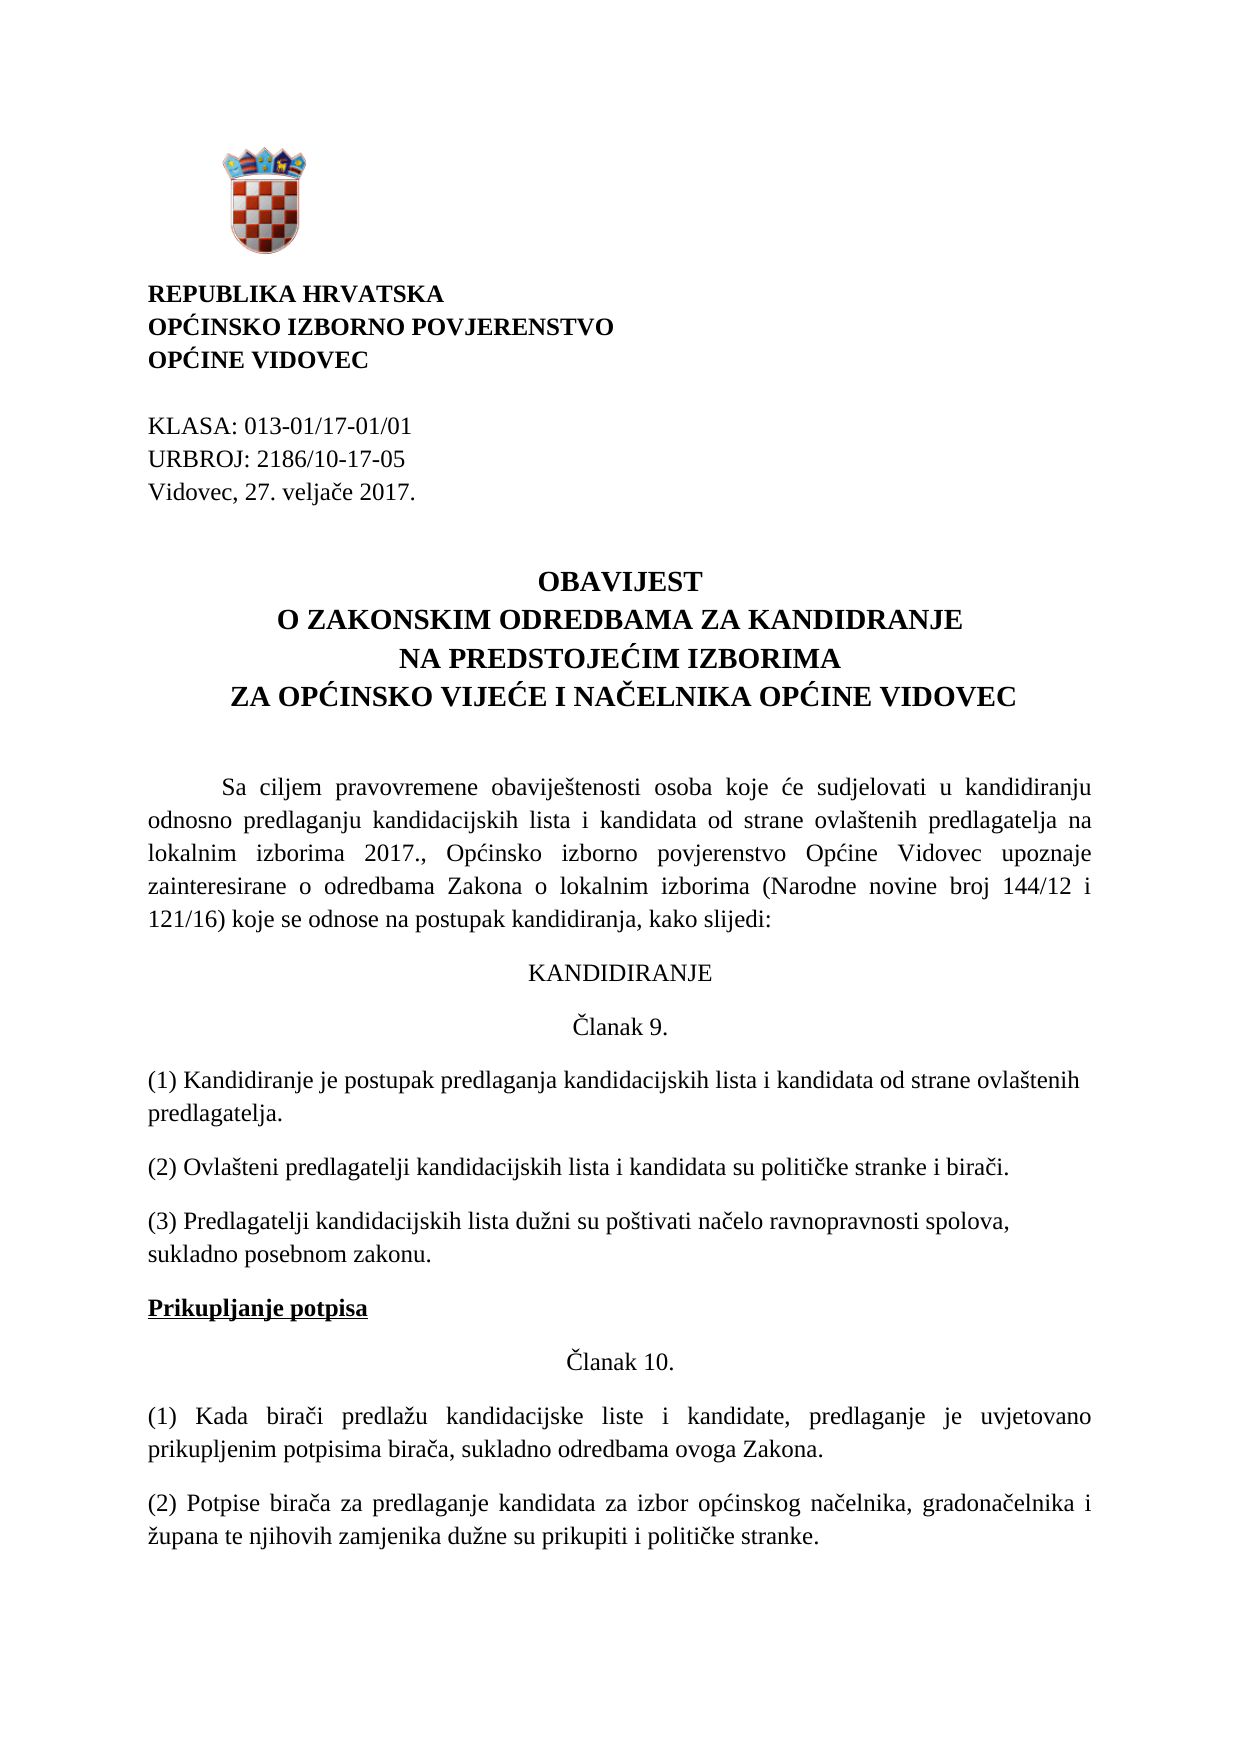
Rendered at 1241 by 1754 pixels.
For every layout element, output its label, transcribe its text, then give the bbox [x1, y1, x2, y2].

text OPĆINE VIDOVEC [148, 345, 1093, 374]
picture [222, 147, 307, 254]
text OPĆINSKO IZBORNO POVJERENSTVO [148, 312, 1093, 341]
text (2) Ovlašteni predlagatelji kandidacijskih lista i kandidata su političke stranke i birači. [148, 1152, 1093, 1181]
text Vidovec, 27. veljače 2017. [148, 477, 1093, 506]
text O ZAKONSKIM ODREDBAMA ZA KANDIDRANJE [148, 602, 1093, 636]
text KANDIDIRANJE [148, 958, 1093, 987]
text (1) Kandidiranje je postupak predlaganja kandidacijskih lista i kandidata od strane ovlaštenih predlagatelja. [148, 1066, 1093, 1127]
text OBAVIJEST [148, 564, 1093, 597]
text Članak 9. [148, 1012, 1093, 1040]
text Članak 10. [148, 1347, 1093, 1376]
text ZA OPĆINSKO VIJEĆE I NAČELNIKA OPĆINE VIDOVEC [148, 679, 1093, 713]
text Sa ciljem pravovremene obaviještenosti osoba koje će sudjelovati u kandidiranju odnosno predlaganju kandidacijskih lista i kandidata od strane ovlaštenih predlagatelja na lokalnim izborima 2017., Općinsko izborno povjerenstvo Općine Vidovec upoznaje zainteresirane o odredbama Zakona o lokalnim izborima (Narodne novine broj 144/12 i 121/16) koje se odnose na postupak kandidiranja, kako slijedi: [148, 772, 1093, 933]
text URBROJ: 2186/10-17-05 [148, 444, 1093, 473]
text (1) Kada birači predlažu kandidacijske liste i kandidate, predlaganje je uvjetovano prikupljenim potpisima birača, sukladno odredbama ovoga Zakona. [148, 1401, 1093, 1463]
text NA PREDSTOJEĆIM IZBORIMA [148, 641, 1093, 674]
text REPUBLIKA HRVATSKA [148, 279, 1093, 308]
text Prikupljanje potpisa [148, 1293, 1093, 1322]
text KLASA: 013-01/17-01/01 [148, 411, 1093, 440]
text (3) Predlagatelji kandidacijskih lista dužni su poštivati načelo ravnopravnosti spolova, sukladno posebnom zakonu. [148, 1206, 1093, 1268]
text (2) Potpise birača za predlaganje kandidata za izbor općinskog načelnika, gradonačelnika i župana te njihovih zamjenika dužne su prikupiti i političke stranke. [148, 1488, 1093, 1549]
